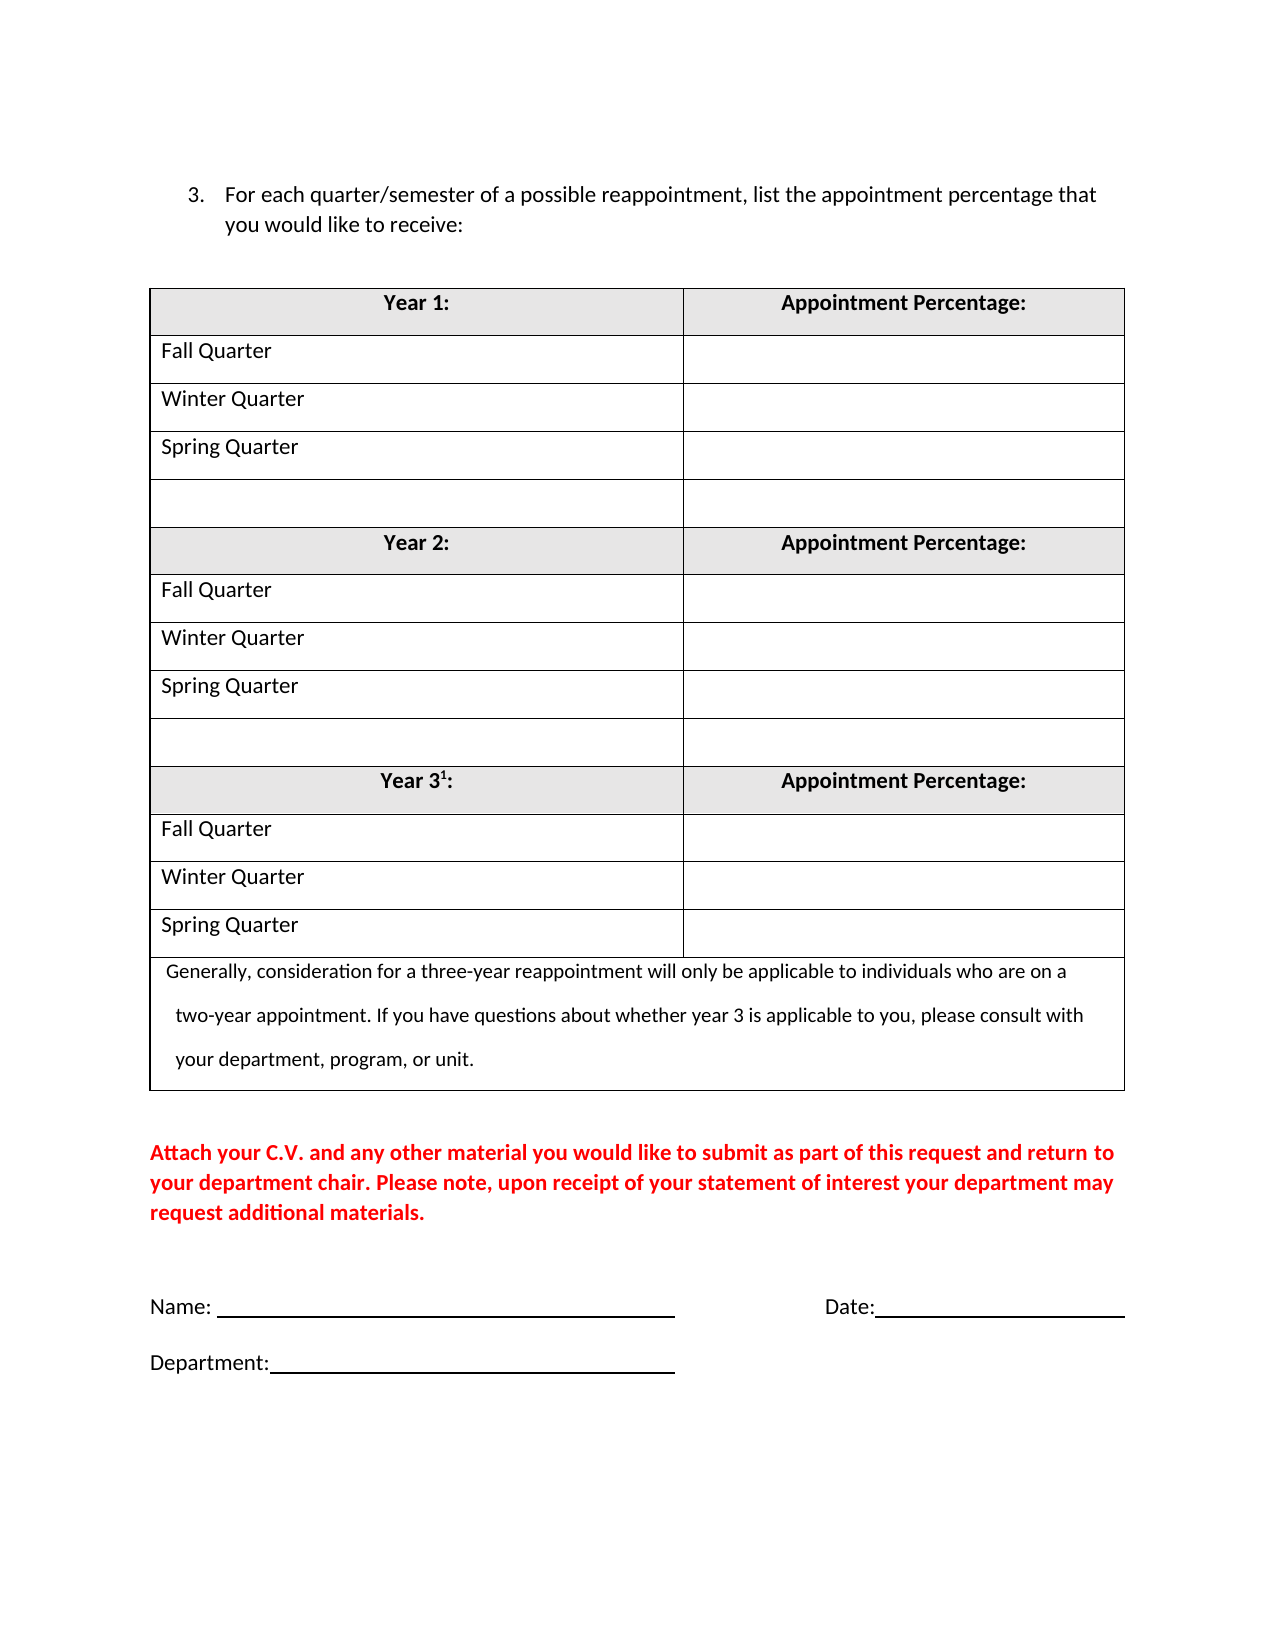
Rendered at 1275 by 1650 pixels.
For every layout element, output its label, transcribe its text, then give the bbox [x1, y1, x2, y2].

table_header Year 1: [151, 289, 683, 335]
table_cell [684, 910, 1124, 957]
table_cell Generally, consideration for a three-year reappointment will only be applicable to individuals who are on a two-year appointment. If you have questions about whether year 3 is applicable to you, please consult with your department, program, or unit. [151, 958, 1124, 1090]
table_cell Winter Quarter [151, 623, 683, 670]
table_cell [684, 815, 1124, 861]
table_cell Winter Quarter [151, 862, 683, 909]
table_cell Year 2: [151, 528, 683, 574]
table_cell [684, 384, 1124, 431]
table_cell Spring Quarter [151, 432, 683, 479]
table_cell Fall Quarter [151, 815, 683, 861]
table_cell [684, 623, 1124, 670]
text Department: [150, 1348, 1125, 1376]
table_cell [684, 575, 1124, 622]
text Name: Date: [150, 1292, 1125, 1320]
table_cell Fall Quarter [151, 575, 683, 622]
table_cell Spring Quarter [151, 910, 683, 957]
table_cell [684, 336, 1124, 383]
table_cell Spring Quarter [151, 671, 683, 718]
table_cell [151, 719, 683, 766]
table_cell [684, 719, 1124, 766]
list For each quarter/semester of a possible reappointment, list the appointment percentage that you would like to receive: [187, 180, 1125, 238]
table_cell [684, 432, 1124, 479]
table_cell [151, 480, 683, 527]
table_cell [684, 671, 1124, 718]
text Attach your C.V. and any other material you would like to submit as part of this request and return to your department chair. Please note, upon receipt of your statement of interest your department may request additional materials. [150, 1138, 1125, 1227]
table_cell Appointment Percentage: [684, 767, 1124, 813]
table_cell Year 31: [151, 767, 683, 813]
table_cell [684, 480, 1124, 527]
table_cell Fall Quarter [151, 336, 683, 383]
table_header Appointment Percentage: [684, 289, 1124, 335]
table_cell [684, 862, 1124, 909]
table_cell Appointment Percentage: [684, 528, 1124, 574]
table_cell Winter Quarter [151, 384, 683, 431]
